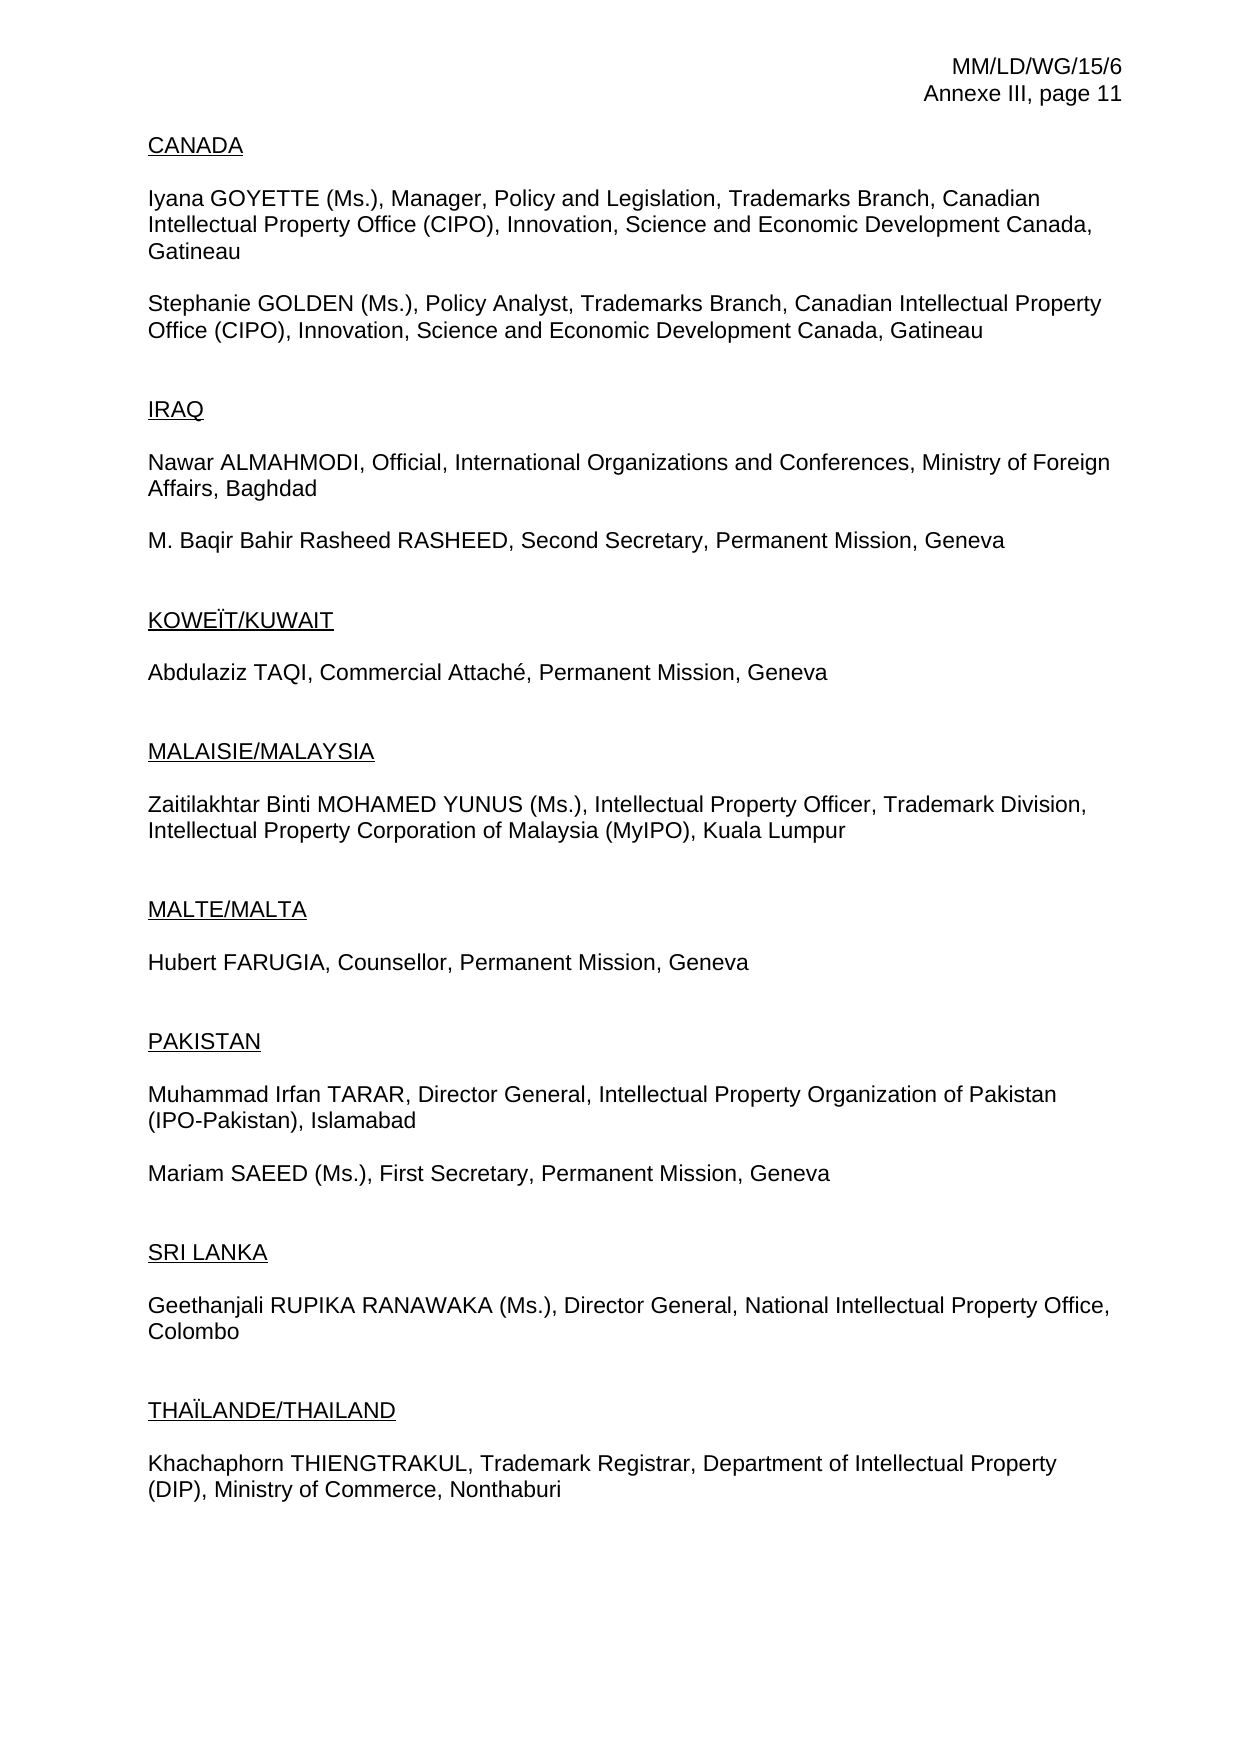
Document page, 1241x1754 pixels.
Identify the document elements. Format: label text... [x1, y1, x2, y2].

text KOWEÏT/KUWAIT [148, 607, 1122, 633]
text THAÏLANDE/THAILAND [148, 1397, 1122, 1423]
text Hubert FARUGIA, Counsellor, Permanent Mission, Geneva [148, 949, 1122, 976]
text Abdulaziz TAQI, Commercial Attaché, Permanent Mission, Geneva [148, 659, 1122, 686]
text MALAISIE/MALAYSIA [148, 738, 1122, 765]
text Zaitilakhtar Binti MOHAMED YUNUS (Ms.), Intellectual Property Officer, Trademark Division, Intellectual Property Corporation of Malaysia (MyIPO), Kuala Lumpur [148, 791, 1122, 844]
text Geethanjali RUPIKA RANAWAKA (Ms.), Director General, National Intellectual Property Office, Colombo [148, 1292, 1122, 1344]
text Nawar ALMAHMODI, Official, International Organizations and Conferences, Ministry of Foreign Affairs, Baghdad [148, 448, 1122, 501]
text PAKISTAN [148, 1028, 1122, 1054]
text IRAQ [148, 396, 1122, 422]
text Khachaphorn THIENGTRAKUL, Trademark Registrar, Department of Intellectual Property (DIP), Ministry of Commerce, Nonthaburi [148, 1450, 1122, 1503]
text Iyana GOYETTE (Ms.), Manager, Policy and Legislation, Trademarks Branch, Canadian Intellectual Property Office (CIPO), Innovation, Science and Economic Development Canada, Gatineau [148, 185, 1122, 264]
text MALTE/MALTA [148, 896, 1122, 923]
text CANADA [148, 132, 1122, 158]
text Muhammad Irfan TARAR, Director General, Intellectual Property Organization of Pakistan (IPO-Pakistan), Islamabad [148, 1081, 1122, 1134]
text Stephanie GOLDEN (Ms.), Policy Analyst, Trademarks Branch, Canadian Intellectual Property Office (CIPO), Innovation, Science and Economic Development Canada, Gatineau [148, 290, 1122, 343]
text SRI LANKA [148, 1239, 1122, 1265]
text Mariam SAEED (Ms.), First Secretary, Permanent Mission, Geneva [148, 1160, 1122, 1186]
text M. Baqir Bahir Rasheed RASHEED, Second Secretary, Permanent Mission, Geneva [148, 527, 1122, 554]
